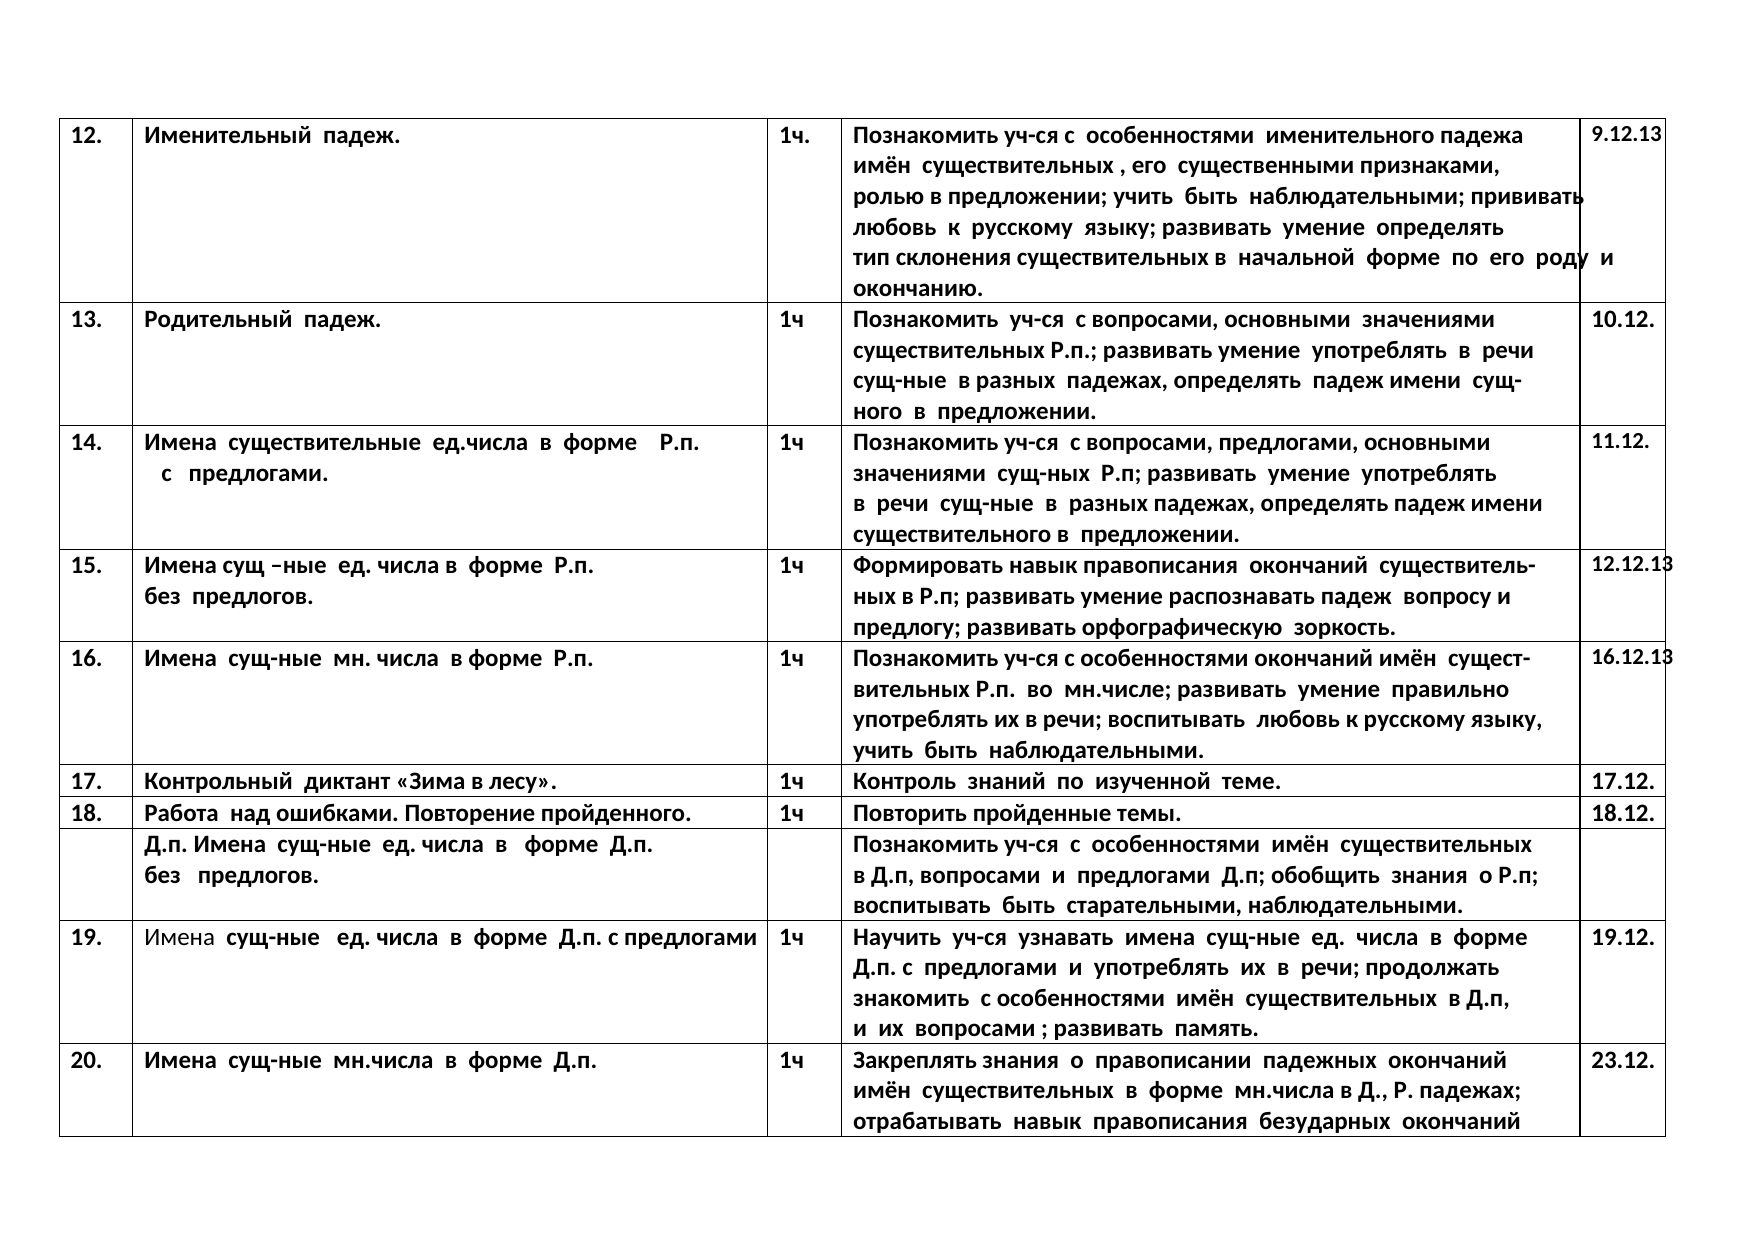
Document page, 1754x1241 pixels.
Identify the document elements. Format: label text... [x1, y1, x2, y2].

table_cell Контроль знаний по изученной теме. [842, 765, 1579, 796]
table_cell 23.12. [1581, 1044, 1665, 1136]
table_cell 1ч [768, 797, 841, 827]
table_cell Имена сущ-ные мн. числа в форме Р.п. [133, 642, 767, 764]
table_cell Д.п. Имена сущ-ные ед. числа в форме Д.п. без предлогов. [133, 829, 767, 920]
table_cell 1ч. [768, 119, 841, 302]
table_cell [842, 1044, 1579, 1136]
table_cell Работа над ошибками. Повторение пройденного. [133, 797, 767, 827]
table_cell 1ч [768, 765, 841, 796]
table_cell Познакомить уч-ся с особенностями окончаний имён сущест- вительных Р.п. во мн.числе; развивать умение правильно употреблять их в речи; воспитывать любовь к русскому языку, учить быть наблюдательными. [842, 642, 1579, 764]
table_cell 1ч [768, 550, 841, 641]
table_cell Имена существительные ед.числа в форме Р.п. с предлогами. [133, 426, 767, 548]
table_cell 20. [60, 1044, 132, 1136]
table_cell 19.12. [1581, 921, 1665, 1043]
table_cell 13. [60, 303, 132, 425]
table_cell Контрольный диктант «Зима в лесу». [133, 765, 767, 796]
table_cell 1ч [768, 303, 841, 425]
table_cell Познакомить уч-ся с вопросами, предлогами, основными значениями сущ-ных Р.п; развивать умение употреблять в речи сущ-ные в разных падежах, определять падеж имени существительного в предложении. [842, 426, 1579, 548]
table_cell 9.12.13 [1581, 119, 1665, 302]
table_cell 17.12. [1581, 765, 1665, 796]
table_cell 18.12. [1581, 797, 1665, 827]
table_cell Именительный падеж. [133, 119, 767, 302]
table_cell Имена сущ –ные ед. числа в форме Р.п. без предлогов. [133, 550, 767, 641]
table_cell 15. [60, 550, 132, 641]
table_cell 16.12.13 [1581, 642, 1665, 764]
table_cell Родительный падеж. [133, 303, 767, 425]
table_cell 17. [60, 765, 132, 796]
table_cell 1ч [768, 426, 841, 548]
table_cell Познакомить уч-ся с особенностями имён существительных в Д.п, вопросами и предлогами Д.п; обобщить знания о Р.п; воспитывать быть старательными, наблюдательными. [842, 829, 1579, 920]
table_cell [133, 1044, 767, 1136]
table_cell 1ч [768, 642, 841, 764]
table_cell 12.12.13 [1581, 550, 1665, 641]
table_cell 1ч [768, 1044, 841, 1136]
table_cell 10.12. [1581, 303, 1665, 425]
table_cell Познакомить уч-ся с особенностями именительного падежа имён существительных , его существенными признаками, ролью в предложении; учить быть наблюдательными; прививать любовь к русскому языку; развивать умение определять тип склонения существительных в начальной форме по его роду и окончанию. [842, 119, 1579, 302]
table_cell [1581, 829, 1665, 920]
table_cell 14. [60, 426, 132, 548]
table_cell Научить уч-ся узнавать имена сущ-ные ед. числа в форме Д.п. с предлогами и употреблять их в речи; продолжать знакомить с особенностями имён существительных в Д.п, и их вопросами ; развивать память. [842, 921, 1579, 1043]
table_cell 16. [60, 642, 132, 764]
table_cell [768, 829, 841, 920]
table_cell 1ч [768, 921, 841, 1043]
table_cell Познакомить уч-ся с вопросами, основными значениями существительных Р.п.; развивать умение употреблять в речи сущ-ные в разных падежах, определять падеж имени сущ- ного в предложении. [842, 303, 1579, 425]
table_cell 18. [60, 797, 132, 827]
table_cell Повторить пройденные темы. [842, 797, 1579, 827]
table_cell [60, 829, 132, 920]
table_cell Формировать навык правописания окончаний существитель- ных в Р.п; развивать умение распознавать падеж вопросу и предлогу; развивать орфографическую зоркость. [842, 550, 1579, 641]
table_cell 19. [60, 921, 132, 1043]
table_cell 11.12. [1581, 426, 1665, 548]
table_cell Имена сущ-ные ед. числа в форме Д.п. с предлогами [133, 921, 767, 1043]
table_cell 12. [60, 119, 132, 302]
